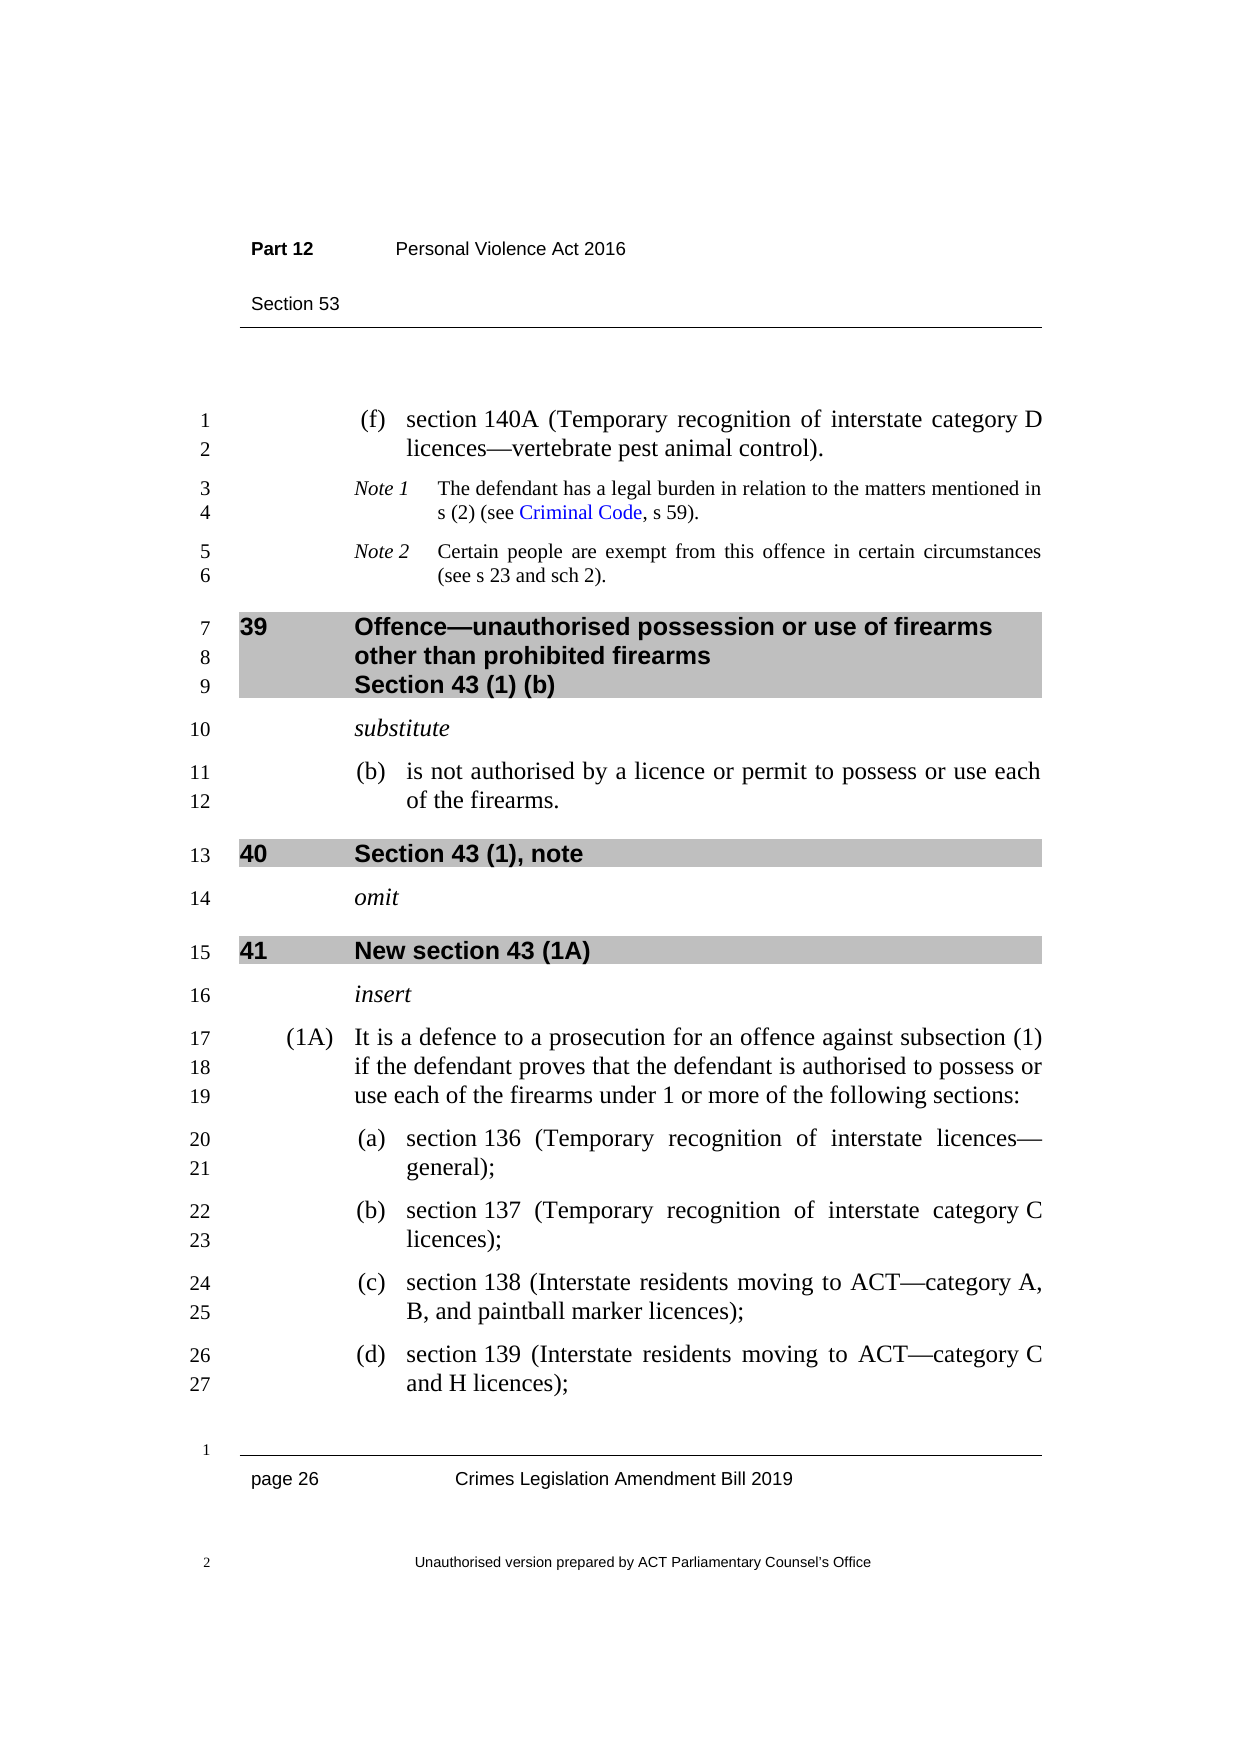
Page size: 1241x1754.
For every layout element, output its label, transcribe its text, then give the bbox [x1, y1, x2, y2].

text (d) section 139 (Interstate residents moving to ACT—category C and H licences); [239, 1339, 1042, 1397]
text Note 1 The defendant has a legal burden in relation to the matters mentioned in s (2) (see Criminal Code, s 59). [354, 476, 1042, 524]
text (b) section 137 (Temporary recognition of interstate category C licences); [239, 1195, 1042, 1253]
text 39 Offence—unauthorised possession or use of firearms other than prohibited firearms Section 43 (1) (b) [239, 612, 1042, 698]
text 40 Section 43 (1), note [239, 839, 1042, 867]
text substitute [354, 713, 1042, 742]
text omit [354, 882, 1042, 911]
text (c) section 138 (Interstate residents moving to ACT—category A, B, and paintball marker licences); [239, 1267, 1042, 1325]
text Note 2 Certain people are exempt from this offence in certain circumstances (see s 23 and sch 2). [354, 539, 1042, 587]
text (1A) It is a defence to a prosecution for an offence against subsection (1) if the defendant proves that the defendant is authorised to possess or use each of the firearms under 1 or more of the following sections: [239, 1022, 1042, 1109]
text 41 New section 43 (1A) [239, 936, 1042, 964]
text insert [354, 979, 1042, 1008]
text (a) section 136 (Temporary recognition of interstate licences—general); [239, 1123, 1042, 1181]
text (b) is not authorised by a licence or permit to possess or use each of the firearms. [239, 756, 1042, 814]
text (f) section 140A (Temporary recognition of interstate category D licences—vertebrate pest animal control). [239, 404, 1042, 462]
